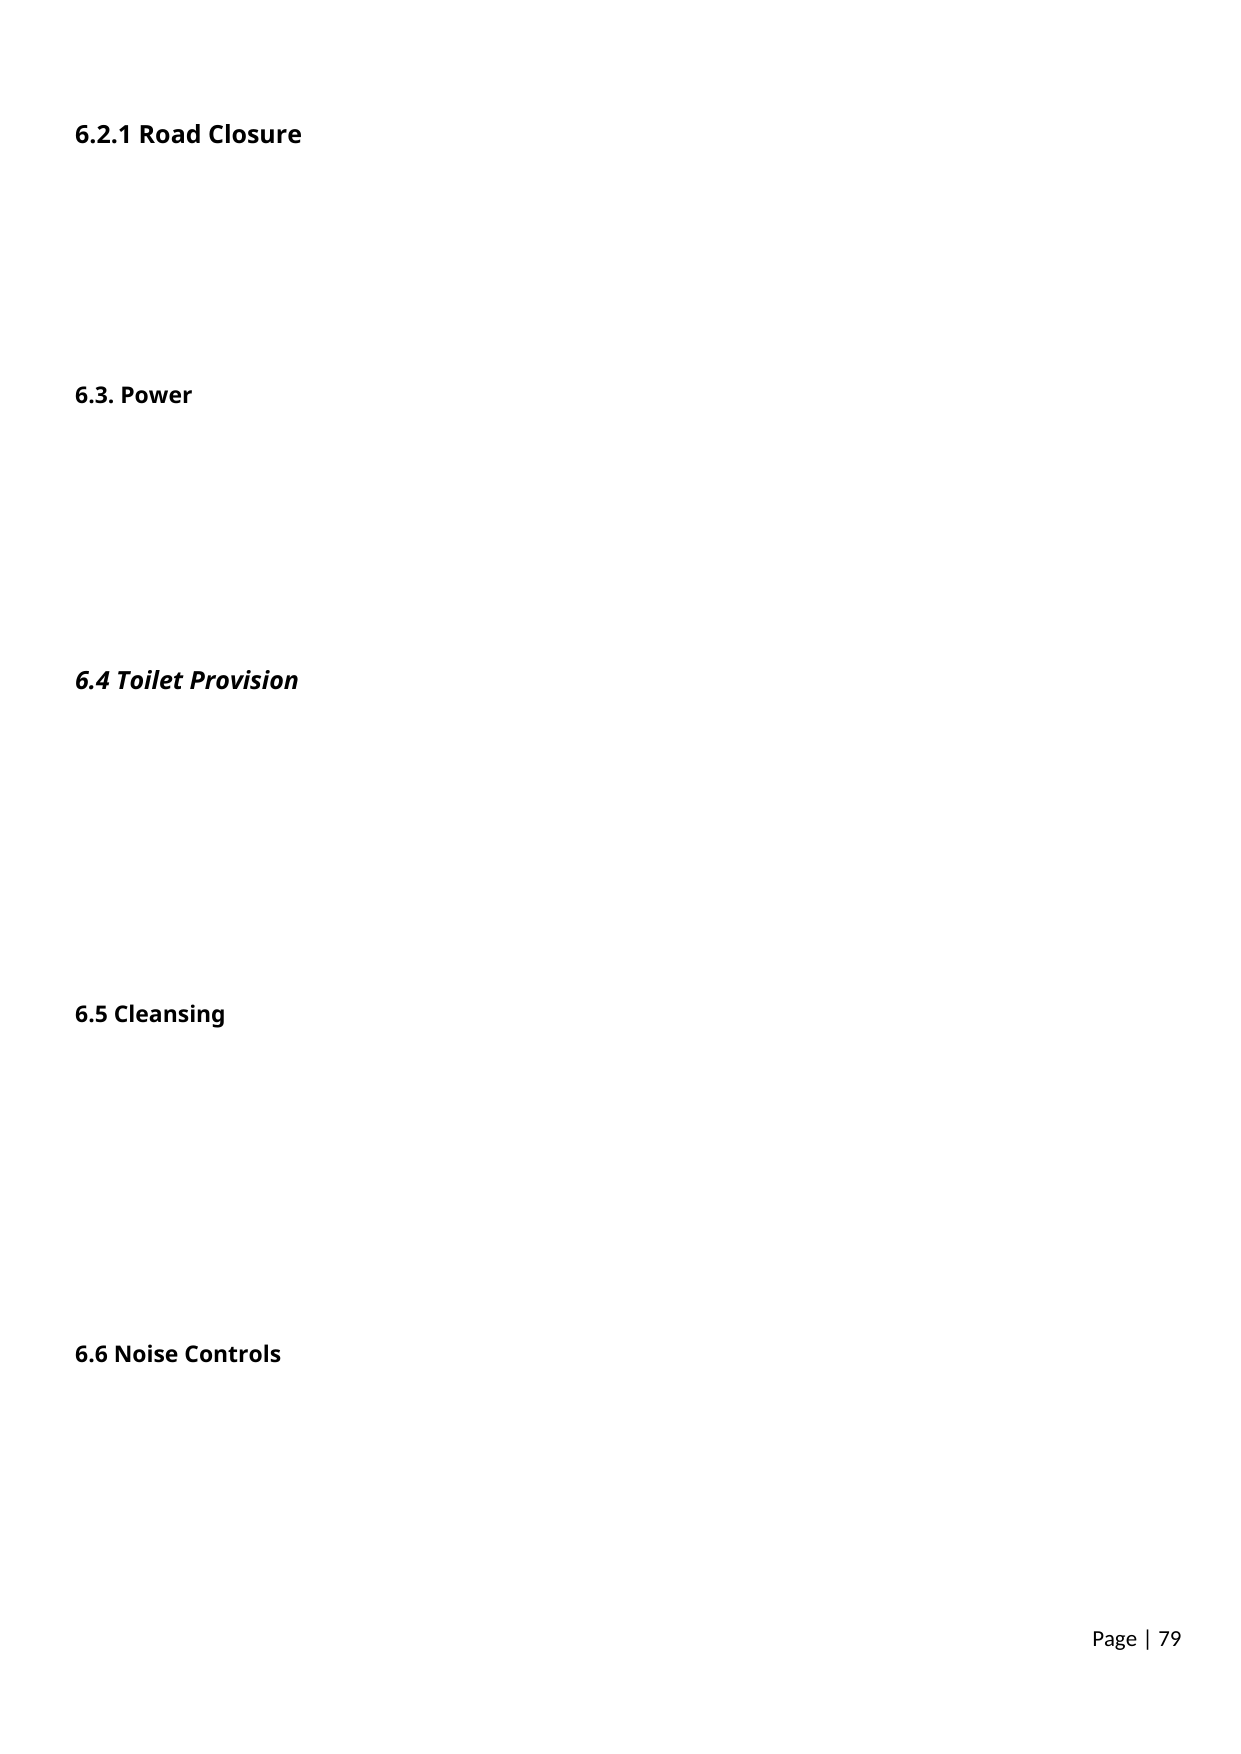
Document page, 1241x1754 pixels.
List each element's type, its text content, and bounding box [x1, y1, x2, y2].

text 6.6 Noise Controls [75, 1338, 1181, 1369]
text 6.3. Power [75, 379, 1181, 410]
text 6.5 Cleansing [75, 998, 1181, 1029]
title 6.2.1 Road Closure [75, 117, 1181, 151]
subtitle 6.4 Toilet Provision [75, 663, 1181, 697]
